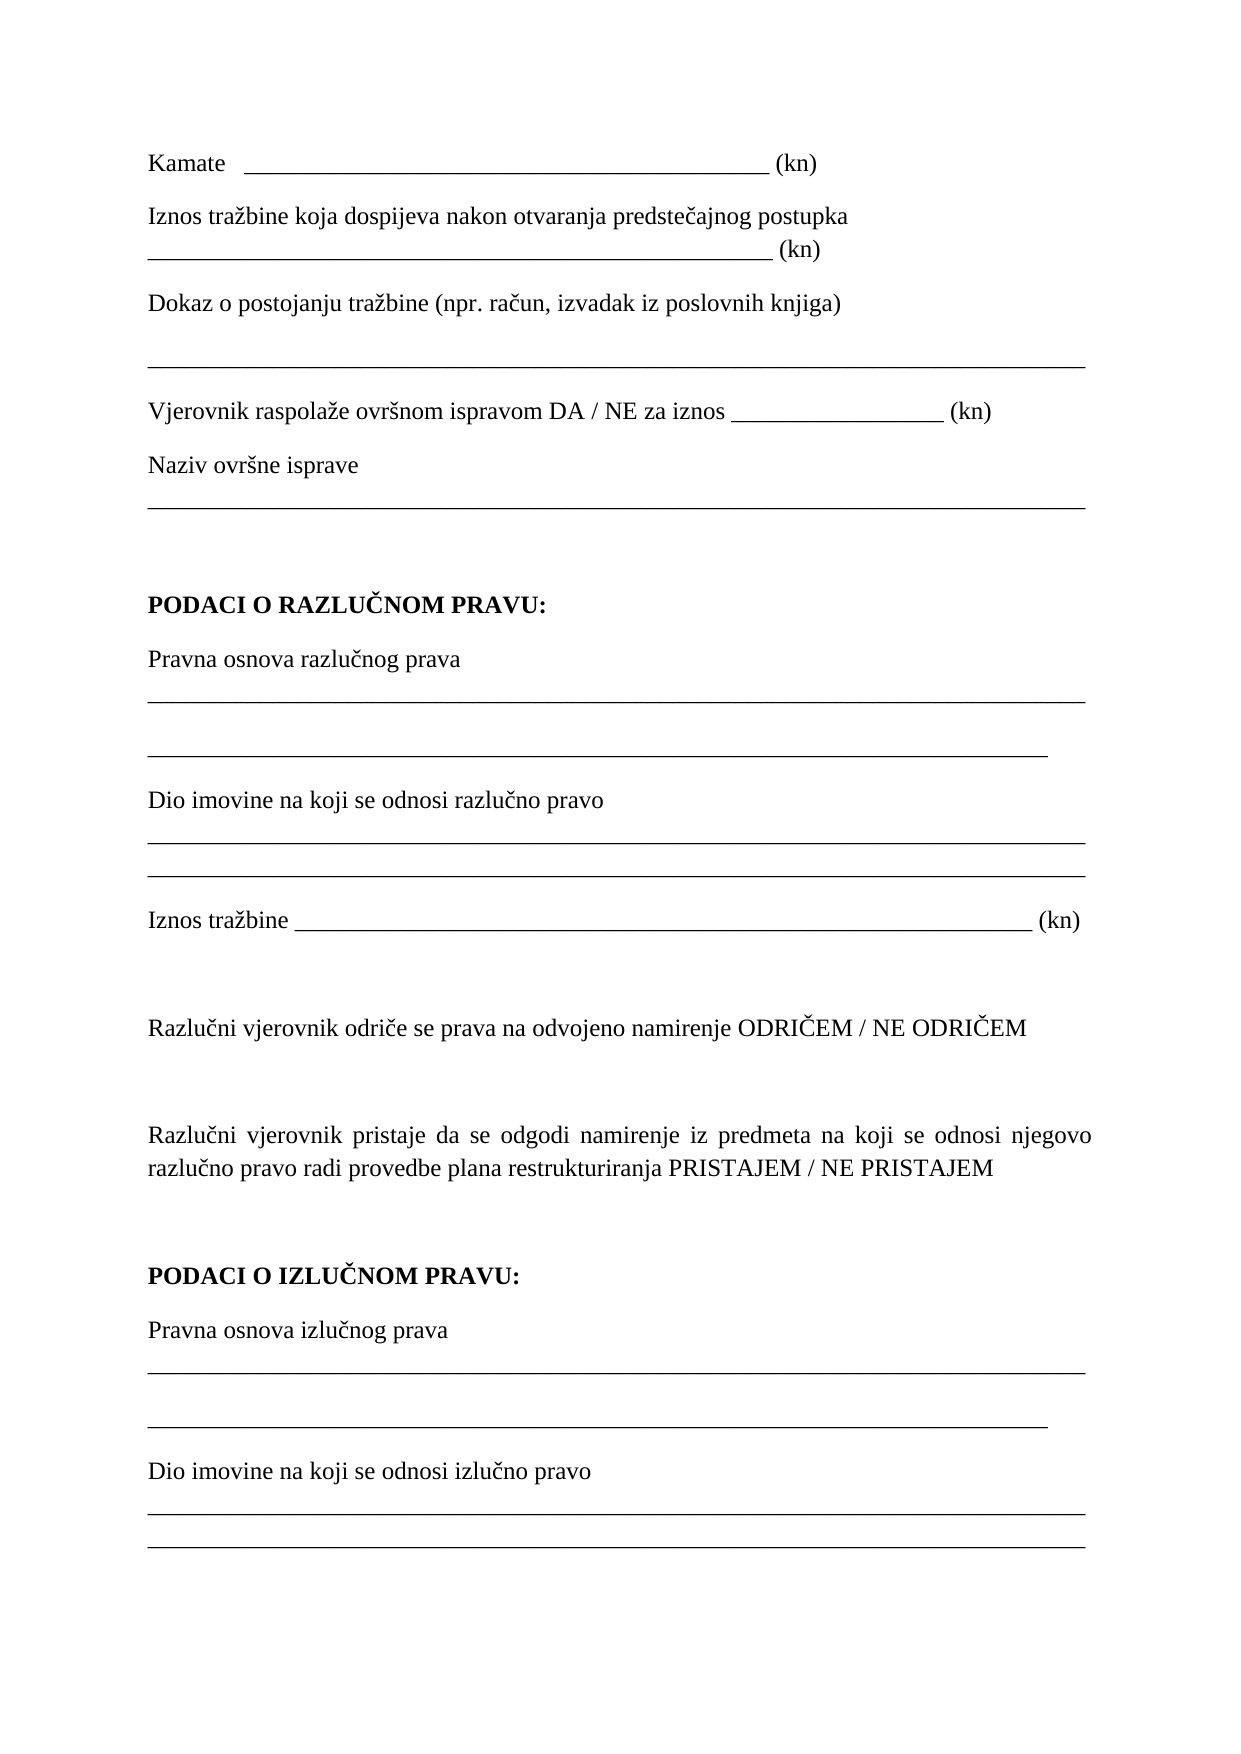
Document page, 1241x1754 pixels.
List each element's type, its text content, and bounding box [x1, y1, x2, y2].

text Dokaz o postojanju tražbine (npr. račun, izvadak iz poslovnih knjiga) [148, 288, 1093, 317]
text Kamate __________________________________________ (kn) [148, 148, 1093, 176]
text PODACI O RAZLUČNOM PRAVU: [148, 591, 1093, 619]
text Vjerovnik raspolaže ovršnom ispravom DA / NE za iznos _________________ (kn) [148, 396, 1093, 425]
text ________________________________________________________________________ [148, 731, 1093, 760]
text Razlučni vjerovnik odriče se prava na odvojeno namirenje ODRIČEM / NE ODRIČEM [148, 1013, 1093, 1042]
text Iznos tražbine ___________________________________________________________ (kn) [148, 905, 1093, 934]
text Razlučni vjerovnik pristaje da se odgodi namirenje iz predmeta na koji se odnosi njegovo razlučno pravo radi provedbe plana restrukturiranja PRISTAJEM / NE PRISTAJEM [148, 1121, 1093, 1182]
text Iznos tražbine koja dospijeva nakon otvaranja predstečajnog postupka __________________________________________________ (kn) [148, 201, 1093, 263]
text Dio imovine na koji se odnosi razlučno pravo ______________________________________________________________________________________________________________________________________________________ [148, 785, 1093, 880]
text ___________________________________________________________________________ [148, 342, 1093, 371]
text Dio imovine na koji se odnosi izlučno pravo ______________________________________________________________________________________________________________________________________________________ [148, 1456, 1093, 1551]
text Naziv ovršne isprave ___________________________________________________________________________ [148, 450, 1093, 512]
text PODACI O IZLUČNOM PRAVU: [148, 1261, 1093, 1290]
text Pravna osnova razlučnog prava ___________________________________________________________________________ [148, 644, 1093, 706]
text Pravna osnova izlučnog prava ___________________________________________________________________________ [148, 1315, 1093, 1377]
text ________________________________________________________________________ [148, 1402, 1093, 1431]
